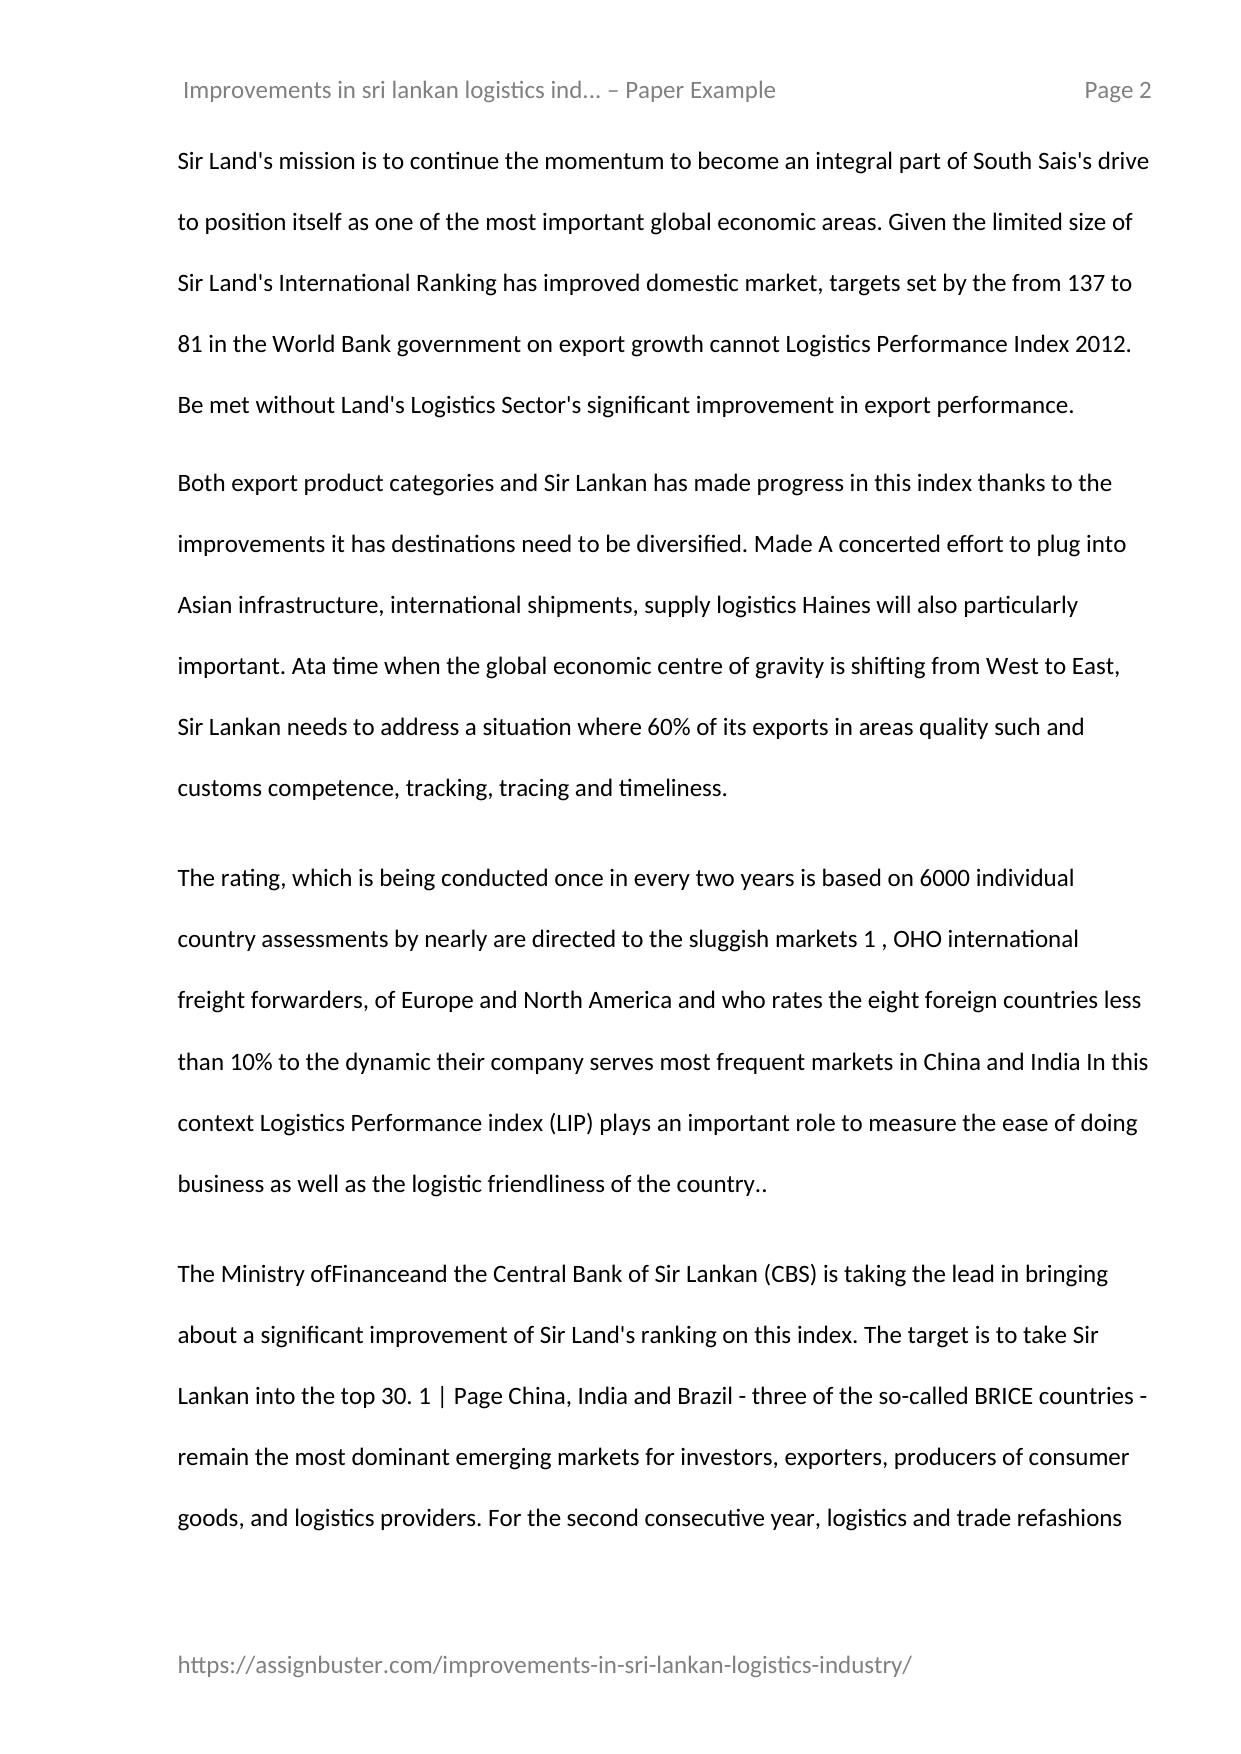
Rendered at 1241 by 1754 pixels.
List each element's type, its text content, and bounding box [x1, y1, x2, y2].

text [177, 1258, 1152, 1533]
text Both export product categories and Sir Lankan has made progress in this index thanks to the improvements it has destinations need to be diversified. Made A concerted effort to plug into Asian infrastructure, international shipments, supply logistics Haines will also particularly important. Ata time when the global economic centre of gravity is shifting from West to East, Sir Lankan needs to address a situation where 60% of its exports in areas quality such and customs competence, tracking, tracing and timeliness. [177, 467, 1152, 803]
text The rating, which is being conducted once in every two years is based on 6000 individual country assessments by nearly are directed to the sluggish markets 1 , OHO international freight forwarders, of Europe and North America and who rates the eight foreign countries less than 10% to the dynamic their company serves most frequent markets in China and India In this context Logistics Performance index (LIP) plays an important role to measure the ease of doing business as well as the logistic friendliness of the country.. [177, 863, 1152, 1198]
text Sir Land's mission is to continue the momentum to become an integral part of South Sais's drive to position itself as one of the most important global economic areas. Given the limited size of Sir Land's International Ranking has improved domestic market, targets set by the from 137 to 81 in the World Bank government on export growth cannot Logistics Performance Index 2012. Be met without Land's Logistics Sector's significant improvement in export performance. [177, 145, 1152, 420]
